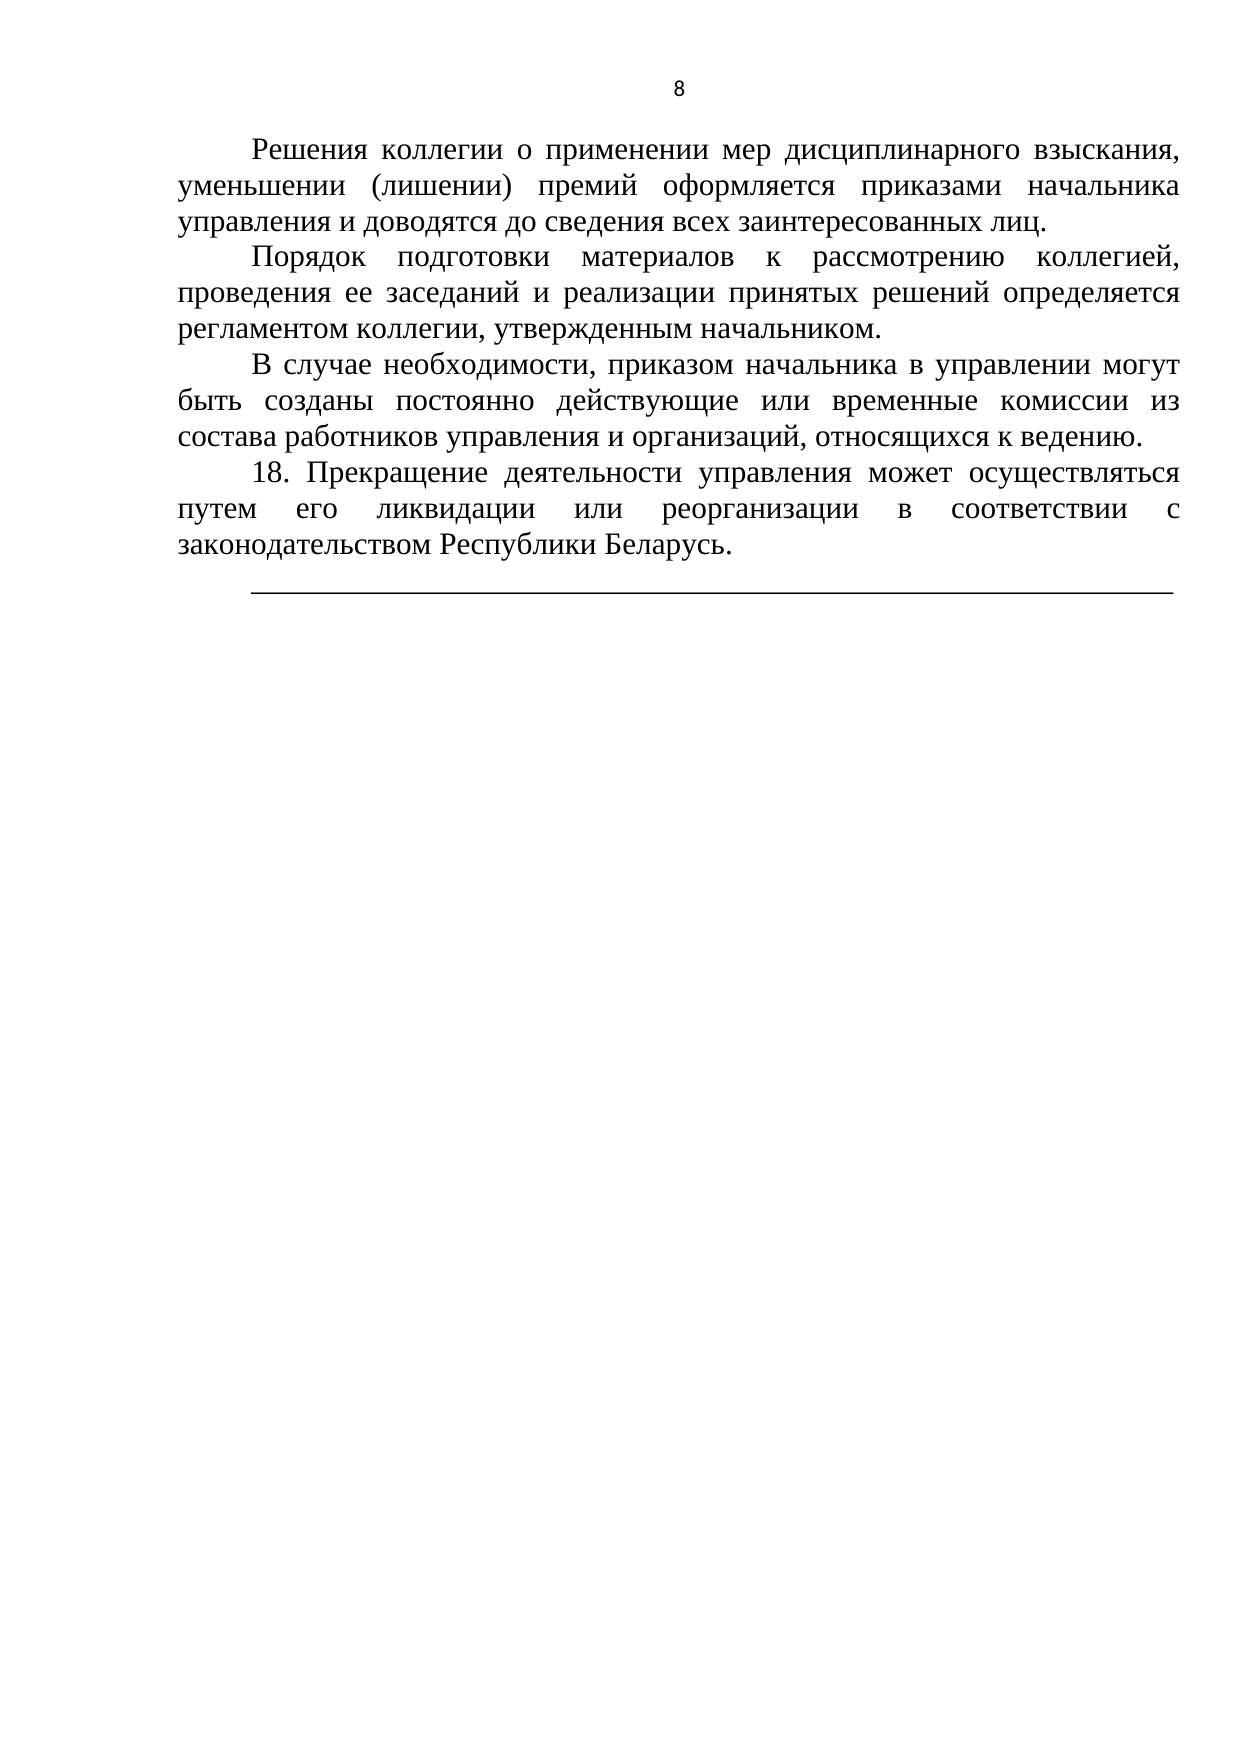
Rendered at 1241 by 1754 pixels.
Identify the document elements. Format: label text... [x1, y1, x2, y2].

text Решения коллегии о применении мер дисциплинарного взыскания, уменьшении (лишении) премий оформляется приказами начальника управления и доводятся до сведения всех заинтересованных лиц. [177, 130, 1181, 238]
text В случае необходимости, приказом начальника в управлении могут быть созданы постоянно действующие или временные комиссии из состава работников управления и организаций, относящихся к ведению. [177, 346, 1181, 453]
text ___________________________________________________________ [177, 561, 1181, 597]
text Порядок подготовки материалов к рассмотрению коллегией, проведения ее заседаний и реализации принятых решений определяется регламентом коллегии, утвержденным начальником. [177, 238, 1181, 346]
text 18. Прекращение деятельности управления может осуществляться путем его ликвидации или реорганизации в соответствии с законодательством Республики Беларусь. [177, 453, 1181, 561]
